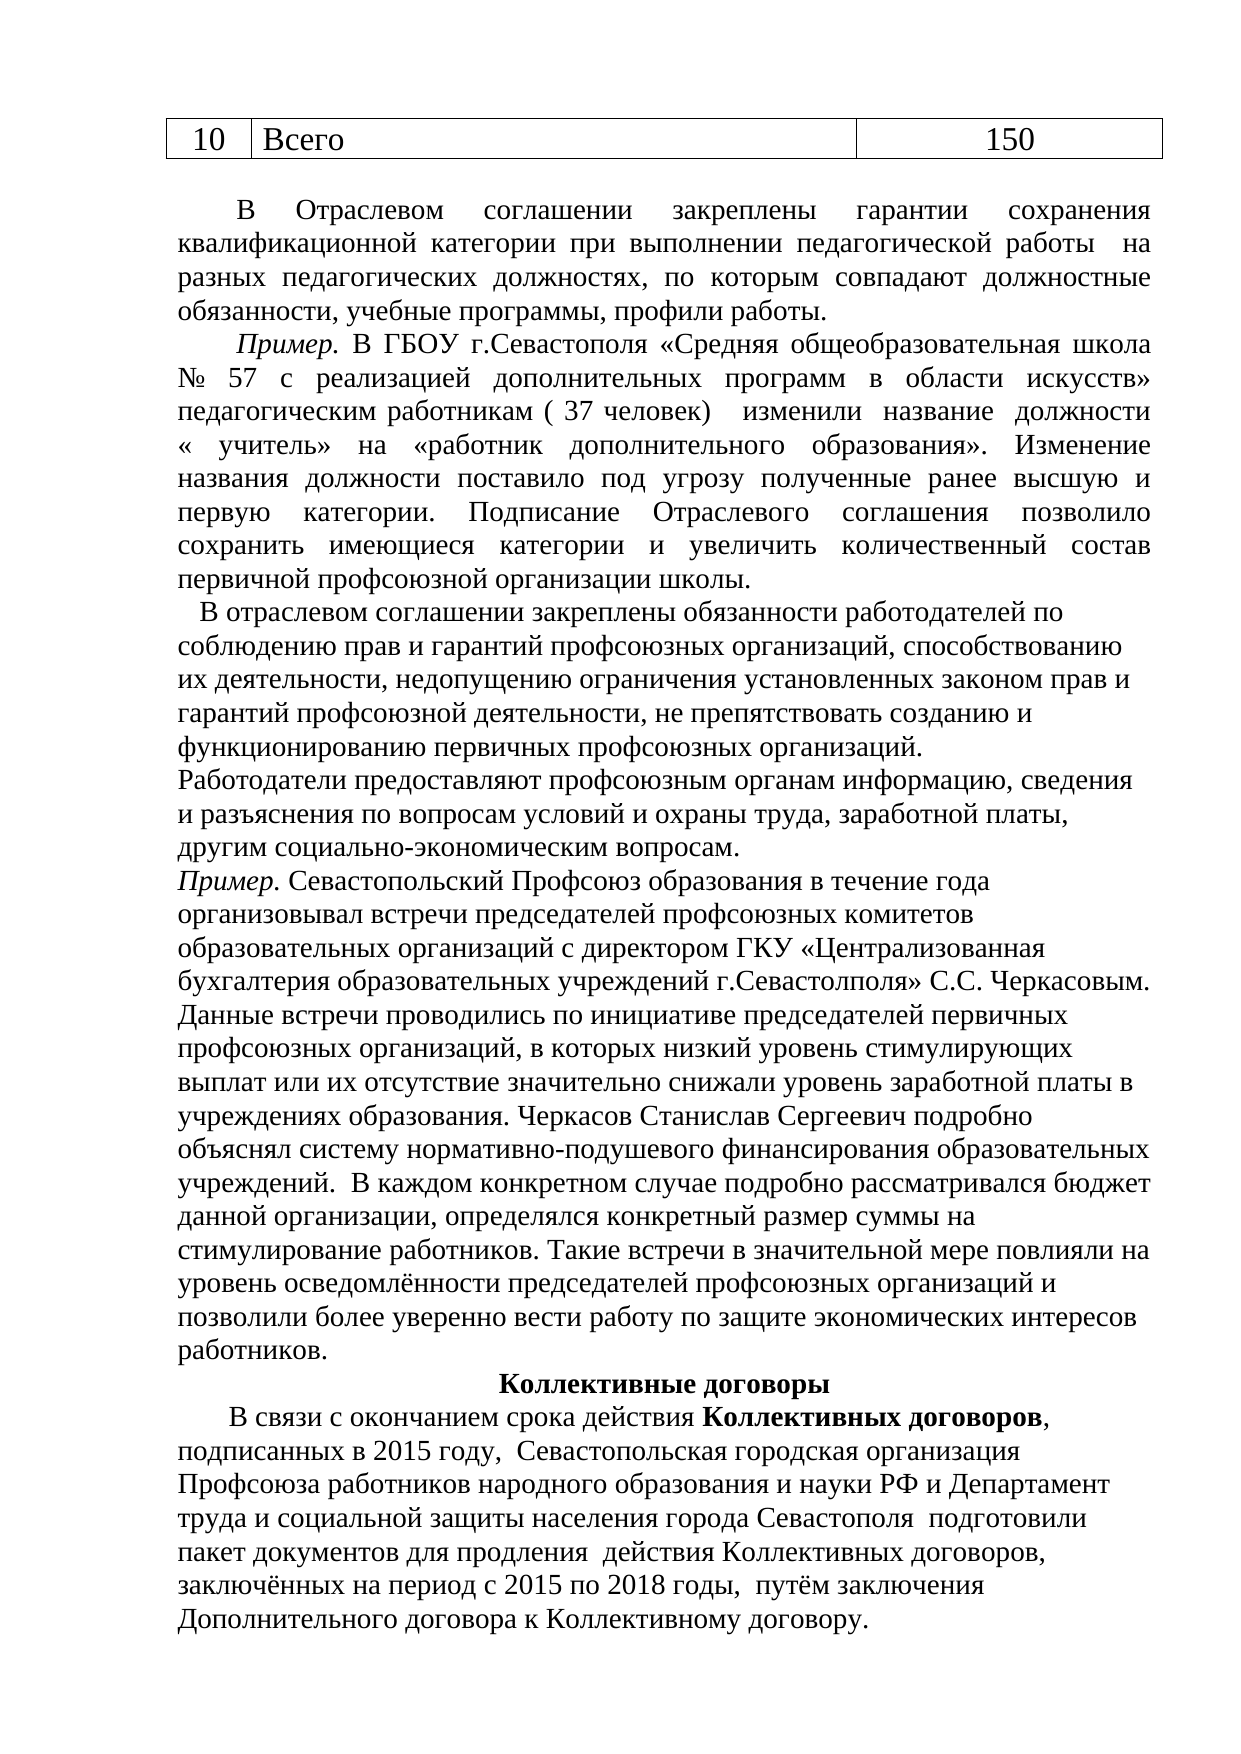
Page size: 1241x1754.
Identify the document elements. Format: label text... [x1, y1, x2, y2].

text В отраслевом соглашении закреплены обязанности работодателей по соблюдению прав и гарантий профсоюзных организаций, способствованию их деятельности, недопущению ограничения установленных законом прав и гарантий профсоюзной деятельности, не препятствовать созданию и функционированию первичных профсоюзных организаций. [177, 594, 1152, 762]
table_cell 10 [167, 119, 251, 157]
table_cell 150 [857, 119, 1162, 157]
text Работодатели предоставляют профсоюзным органам информацию, сведения и разъяснения по вопросам условий и охраны труда, заработной платы, другим социально-экономическим вопросам. [177, 762, 1152, 863]
text Данные встречи проводились по инициативе председателей первичных профсоюзных организаций, в которых низкий уровень стимулирующих выплат или их отсутствие значительно снижали уровень заработной платы в учреждениях образования. Черкасов Станислав Сергеевич подробно объяснял систему нормативно-подушевого финансирования образовательных учреждений. В каждом конкретном случае подробно рассматривался бюджет данной организации, определялся конкретный размер суммы на стимулирование работников. Такие встречи в значительной мере повлияли на уровень осведомлённости председателей профсоюзных организаций и позволили более уверенно вести работу по защите экономических интересов работников. [177, 997, 1152, 1366]
text Коллективные договоры [177, 1366, 1152, 1399]
text В Отраслевом соглашении закреплены гарантии сохранения квалификационной категории при выполнении педагогической работы на разных педагогических должностях, по которым совпадают должностные обязанности, учебные программы, профили работы. [177, 192, 1152, 326]
text Пример. В ГБОУ г.Севастополя «Средняя общеобразовательная школа № 57 с реализацией дополнительных программ в области искусств» педагогическим работникам ( 37 человек) изменили название должности « учитель» на «работник дополнительного образования». Изменение названия должности поставило под угрозу полученные ранее высшую и первую категории. Подписание Отраслевого соглашения позволило сохранить имеющиеся категории и увеличить количественный состав первичной профсоюзной организации школы. [177, 326, 1152, 594]
text Пример. Севастопольский Профсоюз образования в течение года организовывал встречи председателей профсоюзных комитетов образовательных организаций с директором ГКУ «Централизованная бухгалтерия образовательных учреждений г.Севастолполя» С.С. Черкасовым. [177, 863, 1152, 997]
table_cell Всего [252, 119, 856, 157]
text В связи с окончанием срока действия Коллективных договоров, подписанных в 2015 году, Севастопольская городская организация Профсоюза работников народного образования и науки РФ и Департамент труда и социальной защиты населения города Севастополя подготовили пакет документов для продления действия Коллективных договоров, заключённых на период с 2015 по 2018 годы, путём заключения Дополнительного договора к Коллективному договору. [177, 1399, 1152, 1634]
